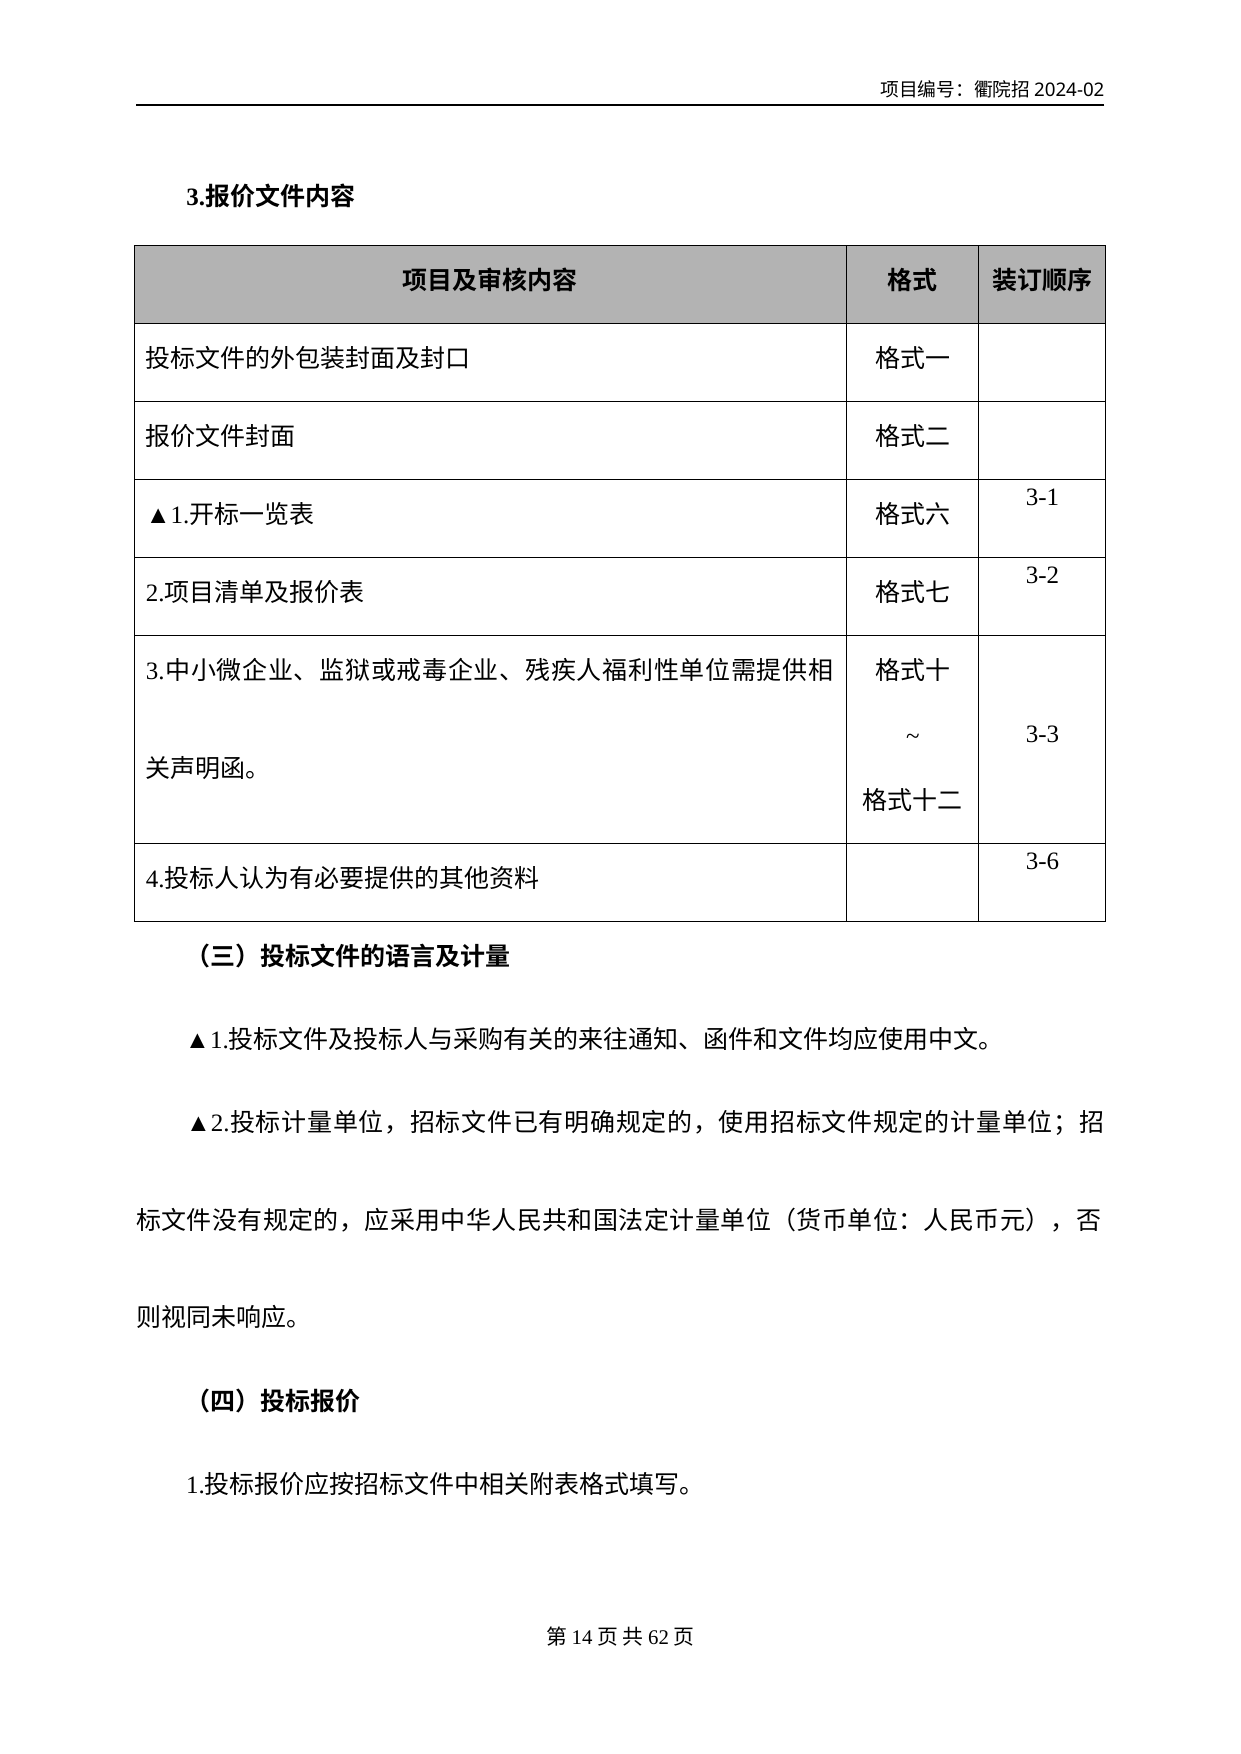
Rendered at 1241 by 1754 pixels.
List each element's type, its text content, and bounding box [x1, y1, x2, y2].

table_cell 格式十 ~ 格式十二 [847, 636, 978, 843]
table_cell [979, 324, 1105, 401]
table_cell 4.投标人认为有必要提供的其他资料 [135, 844, 846, 921]
text 3.报价文件内容 [136, 162, 1104, 227]
table_cell 格式七 [847, 558, 978, 635]
table_header 格式 [847, 246, 978, 323]
table_header 项目及审核内容 [135, 246, 846, 323]
text （四）投标报价 [136, 1367, 1104, 1432]
text ▲1.投标文件及投标人与采购有关的来往通知、函件和文件均应使用中文。 [136, 1005, 1104, 1070]
table_cell ▲1.开标一览表 [135, 480, 846, 557]
table_cell 格式一 [847, 324, 978, 401]
table_cell 报价文件封面 [135, 402, 846, 479]
text ▲2.投标计量单位，招标文件已有明确规定的，使用招标文件规定的计量单位；招标文件没有规定的，应采用中华人民共和国法定计量单位（货币单位：人民币元），否则视同未响应。 [136, 1088, 1104, 1348]
text （三）投标文件的语言及计量 [136, 922, 1104, 987]
table_cell 2.项目清单及报价表 [135, 558, 846, 635]
table_cell 3-3 [979, 636, 1105, 843]
table_cell 3-2 [979, 558, 1105, 635]
table_cell 投标文件的外包装封面及封口 [135, 324, 846, 401]
table_cell 格式六 [847, 480, 978, 557]
table_cell 3-6 [979, 844, 1105, 921]
text 1.投标报价应按招标文件中相关附表格式填写。 [136, 1450, 1104, 1515]
table_cell 格式二 [847, 402, 978, 479]
table_cell 3-1 [979, 480, 1105, 557]
table_cell [979, 402, 1105, 479]
table_header 装订顺序 [979, 246, 1105, 323]
table_cell [847, 844, 978, 921]
table_cell 3.中小微企业、监狱或戒毒企业、残疾人福利性单位需提供相关声明函。 [135, 636, 846, 843]
